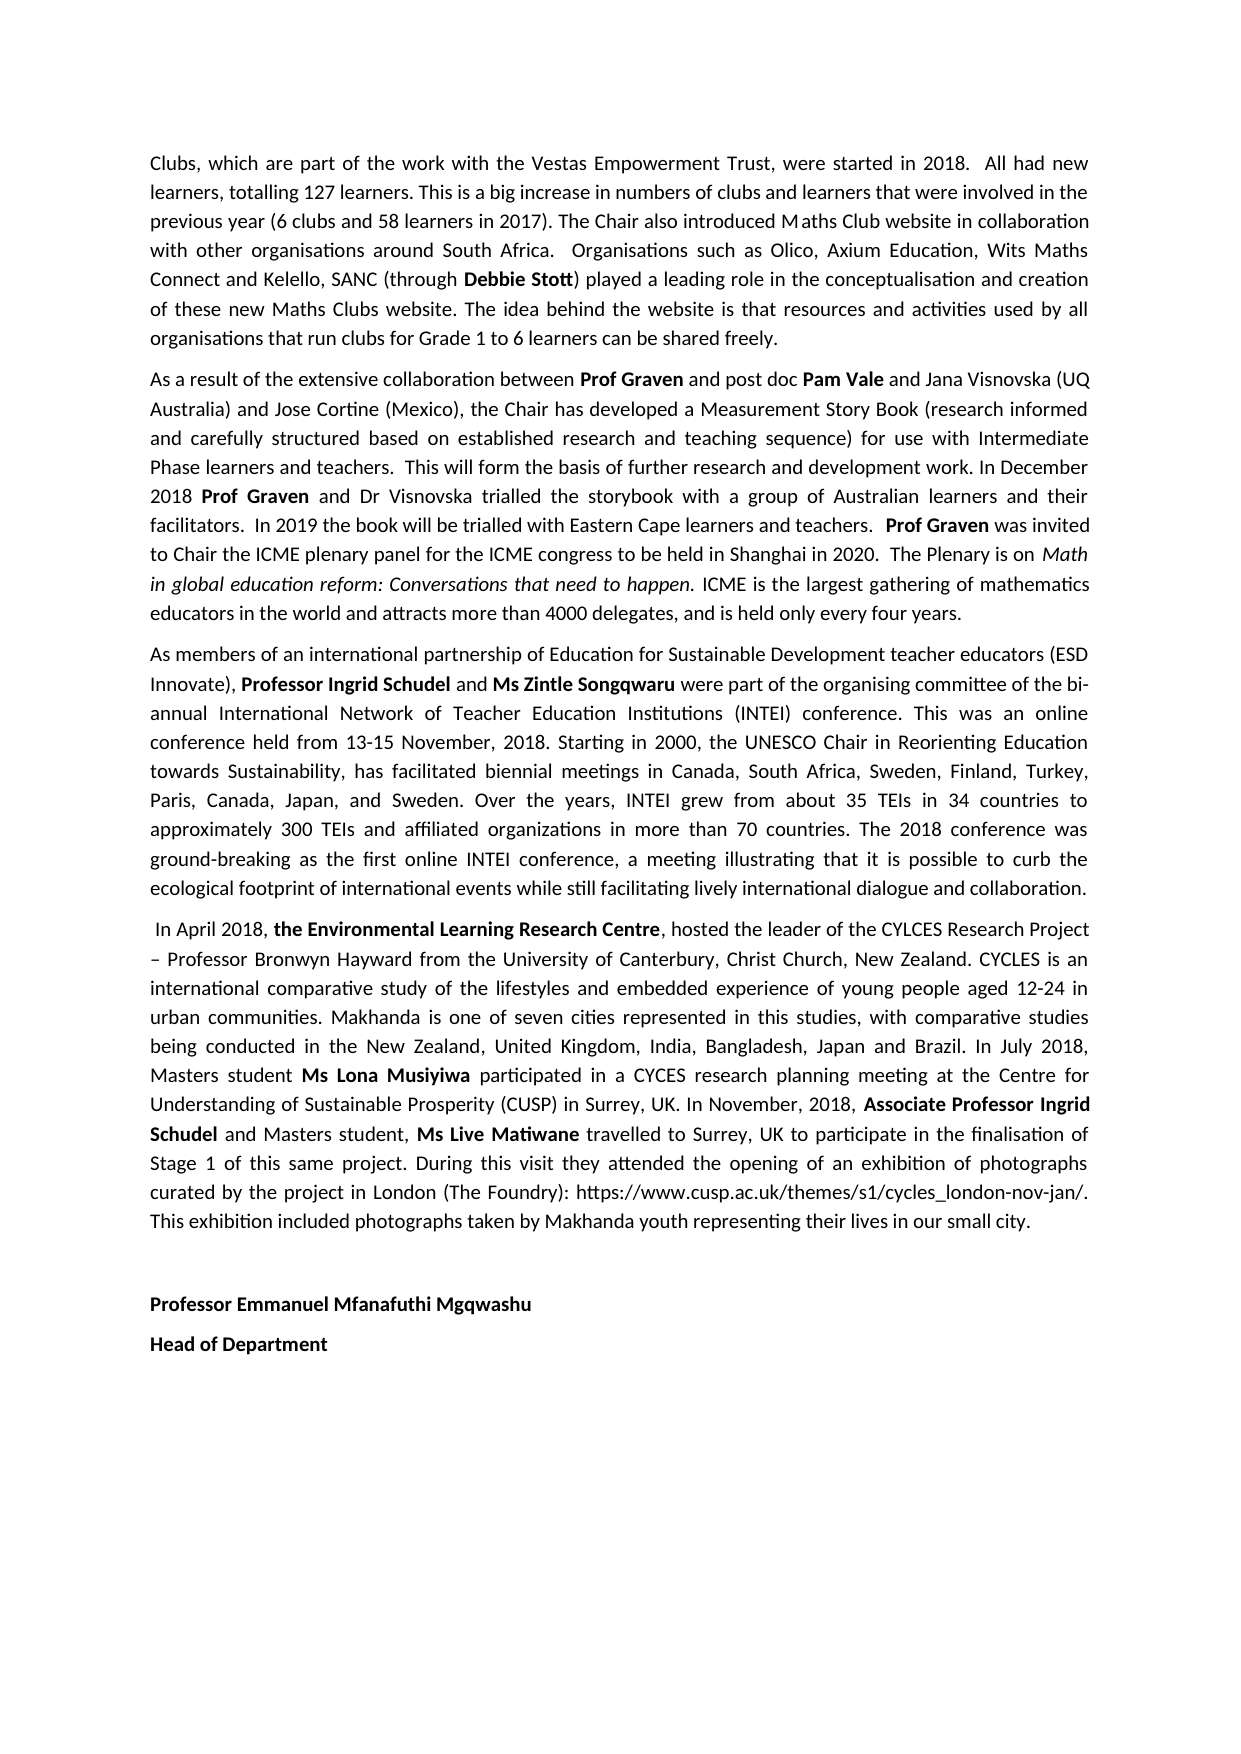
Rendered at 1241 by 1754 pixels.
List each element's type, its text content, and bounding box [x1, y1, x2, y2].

text Head of Department [150, 1332, 1090, 1357]
text In April 2018, the Environmental Learning Research Centre, hosted the leader of the CYLCES Research Project – Professor Bronwyn Hayward from the University of Canterbury, Christ Church, New Zealand. CYCLES is an international comparative study of the lifestyles and embedded experience of young people aged 12-24 in urban communities. Makhanda is one of seven cities represented in this studies, with comparative studies being conducted in the New Zealand, United Kingdom, India, Bangladesh, Japan and Brazil. In July 2018, Masters student Ms Lona Musiyiwa participated in a CYCES research planning meeting at the Centre for Understanding of Sustainable Prosperity (CUSP) in Surrey, UK. In November, 2018, Associate Professor Ingrid Schudel and Masters student, Ms Live Matiwane travelled to Surrey, UK to participate in the finalisation of Stage 1 of this same project. During this visit they attended the opening of an exhibition of photographs curated by the project in London (The Foundry): https://www.cusp.ac.uk/themes/s1/cycles_london-nov-jan/. This exhibition included photographs taken by Makhanda youth representing their lives in our small city. [150, 917, 1090, 1234]
text Professor Emmanuel Mfanafuthi Mgqwashu [150, 1292, 1090, 1317]
text As a result of the extensive collaboration between Prof Graven and post doc Pam Vale and Jana Visnovska (UQ Australia) and Jose Cortine (Mexico), the Chair has developed a Measurement Story Book (research informed and carefully structured based on established research and teaching sequence) for use with Intermediate Phase learners and teachers. This will form the basis of further research and development work. In December 2018 Prof Graven and Dr Visnovska trialled the storybook with a group of Australian learners and their facilitators. In 2019 the book will be trialled with Eastern Cape learners and teachers. Prof Graven was invited to Chair the ICME plenary panel for the ICME congress to be held in Shanghai in 2020. The Plenary is on Math in global education reform: Conversations that need to happen. ICME is the largest gathering of mathematics educators in the world and attracts more than 4000 delegates, and is held only every four years. [150, 367, 1090, 625]
text As members of an international partnership of Education for Sustainable Development teacher educators (ESD Innovate), Professor Ingrid Schudel and Ms Zintle Songqwaru were part of the organising committee of the bi-annual International Network of Teacher Education Institutions (INTEI) conference. This was an online conference held from 13-15 November, 2018. Starting in 2000, the UNESCO Chair in Reorienting Education towards Sustainability, has facilitated biennial meetings in Canada, South Africa, Sweden, Finland, Turkey, Paris, Canada, Japan, and Sweden. Over the years, INTEI grew from about 35 TEIs in 34 countries to approximately 300 TEIs and affiliated organizations in more than 70 countries. The 2018 conference was ground-breaking as the first online INTEI conference, a meeting illustrating that it is possible to curb the ecological footprint of international events while still facilitating lively international dialogue and collaboration. [150, 642, 1090, 900]
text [150, 150, 1090, 350]
